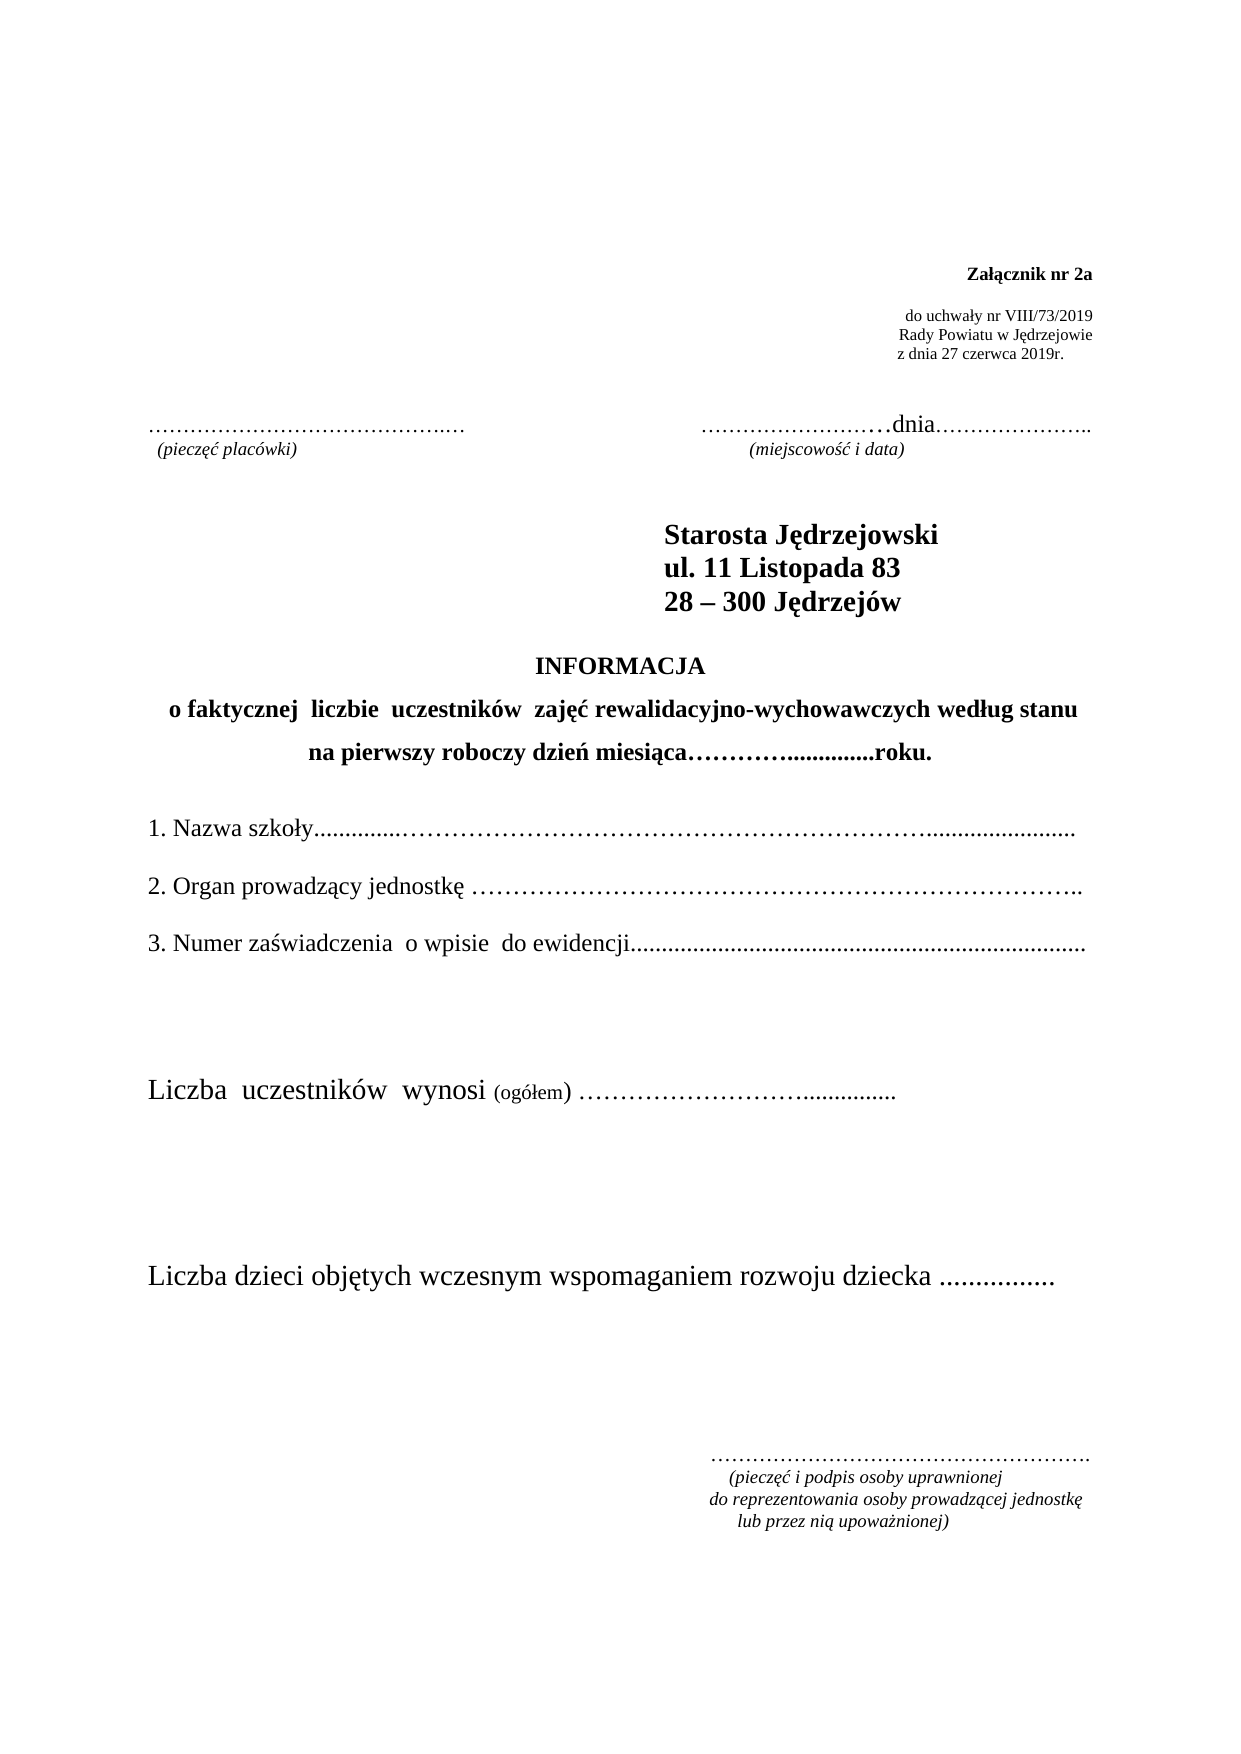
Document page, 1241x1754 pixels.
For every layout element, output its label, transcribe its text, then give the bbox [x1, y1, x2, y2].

text INFORMACJA [148, 651, 1093, 680]
text ul. 11 Listopada 83 [148, 550, 1093, 584]
text 28 – 300 Jędrzejów [148, 584, 1093, 617]
text 3. Numer zaświadczenia o wpisie do ewidencji......................................................................... [148, 928, 1093, 957]
text o faktycznej liczbie uczestników zajęć rewalidacyjno-wychowawczych według stanu na pierwszy roboczy dzień miesiąca…………..............roku. [148, 694, 1093, 766]
text Załącznik nr 2a [148, 263, 1093, 284]
text Liczba dzieci objętych wczesnym wspomaganiem rozwoju dziecka ................ [148, 1258, 1093, 1291]
text Rady Powiatu w Jędrzejowie [148, 325, 1093, 344]
text 1. Nazwa szkoły..............………………………………………………………........................ [148, 813, 1093, 842]
text (pieczęć placówki) (miejscowość i data) [148, 438, 1093, 459]
text Liczba uczestników wynosi (ogółem) ………………………............... [148, 1072, 1093, 1106]
text …………………………………….… ………………………dnia………………….. [148, 409, 1093, 438]
text do uchwały nr VIII/73/2019 [148, 306, 1093, 325]
text Starosta Jędrzejowski [148, 517, 1093, 550]
text 2. Organ prowadzący jednostkę ……………………………………………………………….. [148, 871, 1093, 899]
text ………………………………………………. (pieczęć i podpis osoby uprawnionej do reprezentowania osoby prowadzącej jednostkę lub przez nią upoważnionej) [148, 1442, 1093, 1531]
text z dnia 27 czerwca 2019r. [148, 344, 1093, 363]
